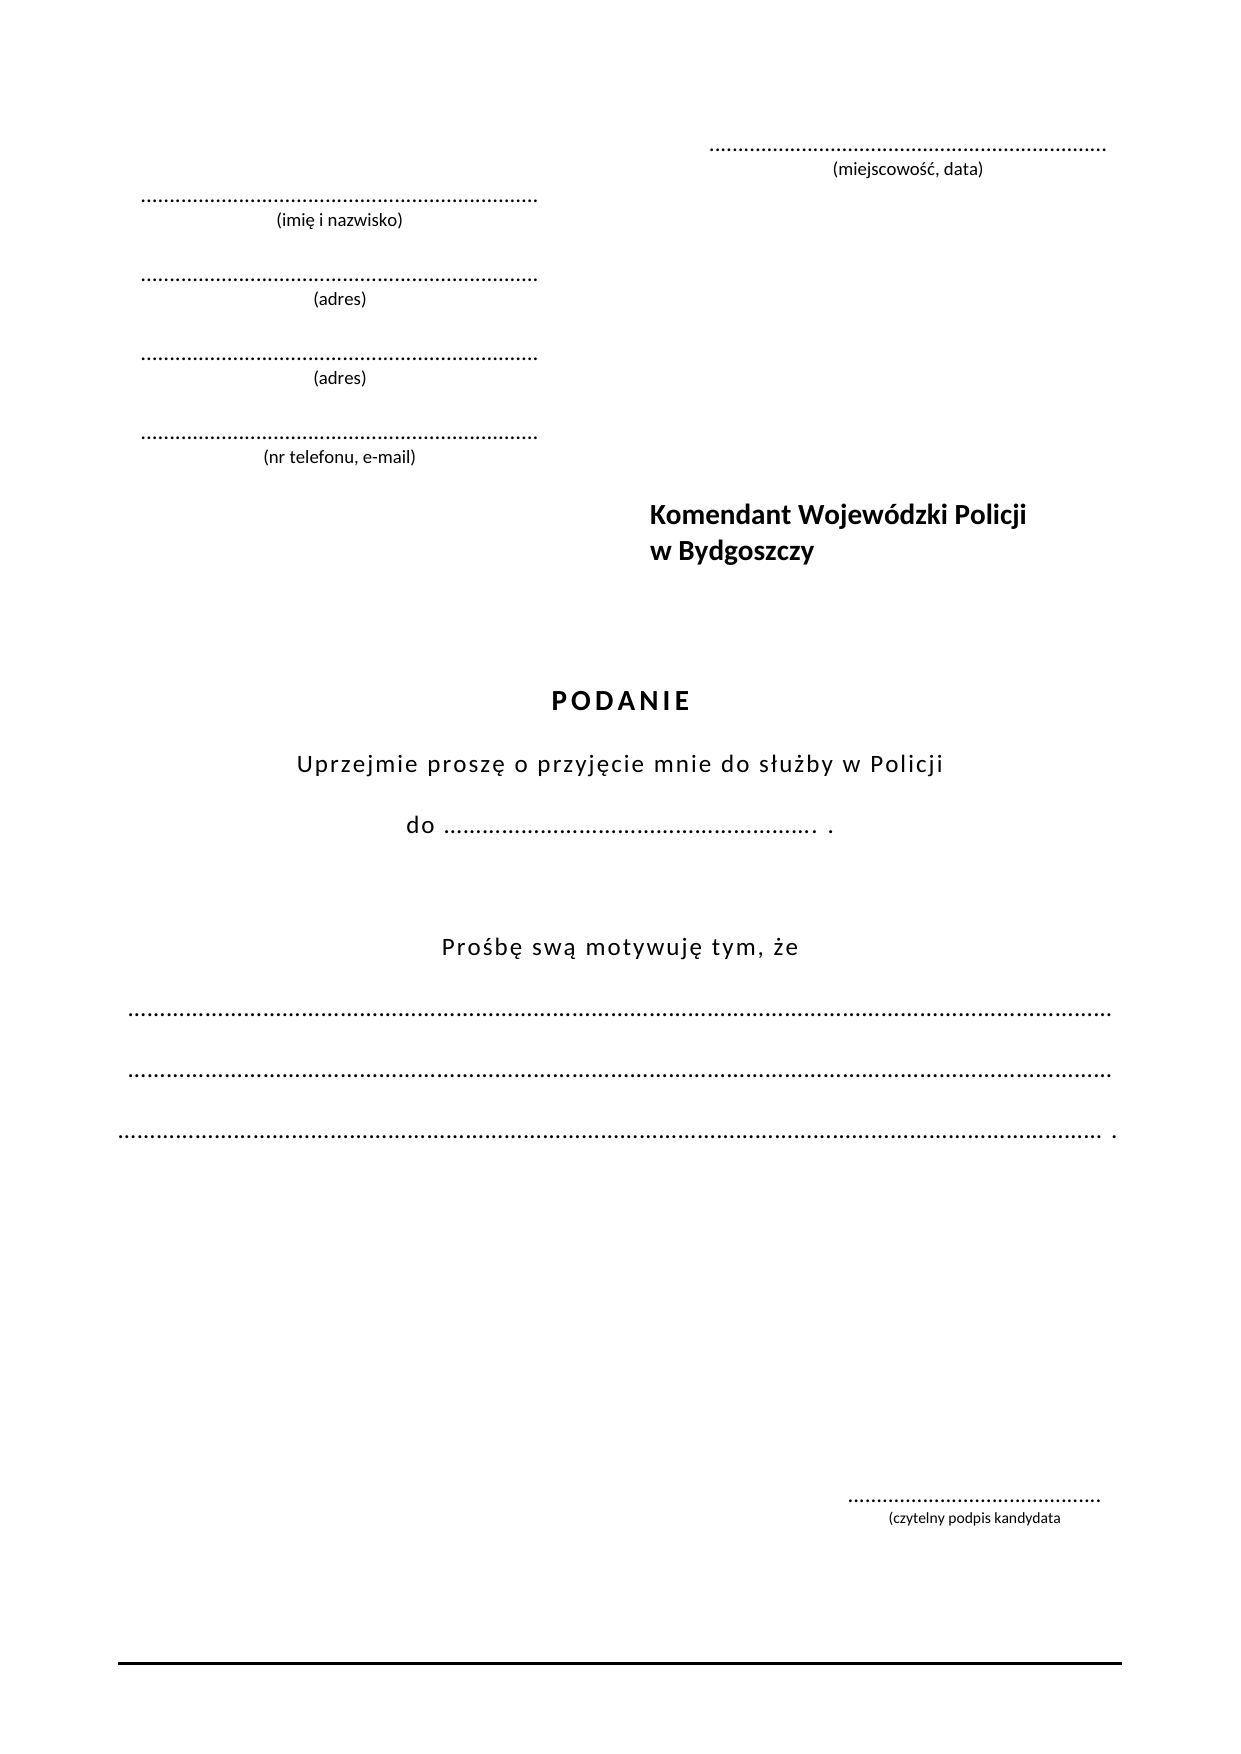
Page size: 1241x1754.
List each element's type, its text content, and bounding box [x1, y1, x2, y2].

text ..................................................................... [118, 129, 1122, 157]
text do …………………………………………………. . [118, 809, 1122, 839]
text ……………………………………………………………………………………………………………………………………… . [118, 1114, 1122, 1145]
text (imię i nazwisko) [118, 208, 561, 231]
text (adres) [118, 366, 561, 389]
text (miejscowość, data) [118, 157, 1122, 180]
text Uprzejmie proszę o przyjęcie mnie do służby w Policji [118, 748, 1122, 778]
text ..................................................................... [118, 259, 561, 287]
text (czytelny podpis kandydata [118, 1508, 1122, 1528]
text (adres) [118, 287, 561, 310]
text ..................................................................... [118, 417, 561, 445]
text PODANIE [118, 682, 1122, 717]
text ……………………………………………………………………………………………………………………………………… [118, 1053, 1122, 1084]
text Komendant Wojewódzki Policji [118, 496, 1122, 532]
text (nr telefonu, e-mail) [118, 445, 561, 468]
text ……………………………………………………………………………………………………………………………………… [118, 992, 1122, 1023]
text ..................................................................... [118, 180, 561, 208]
text w Bydgoszczy [118, 532, 1122, 567]
text ............................................ [118, 1481, 1122, 1508]
text Prośbę swą motywuję tym, że [118, 931, 1122, 962]
text ..................................................................... [118, 338, 561, 366]
